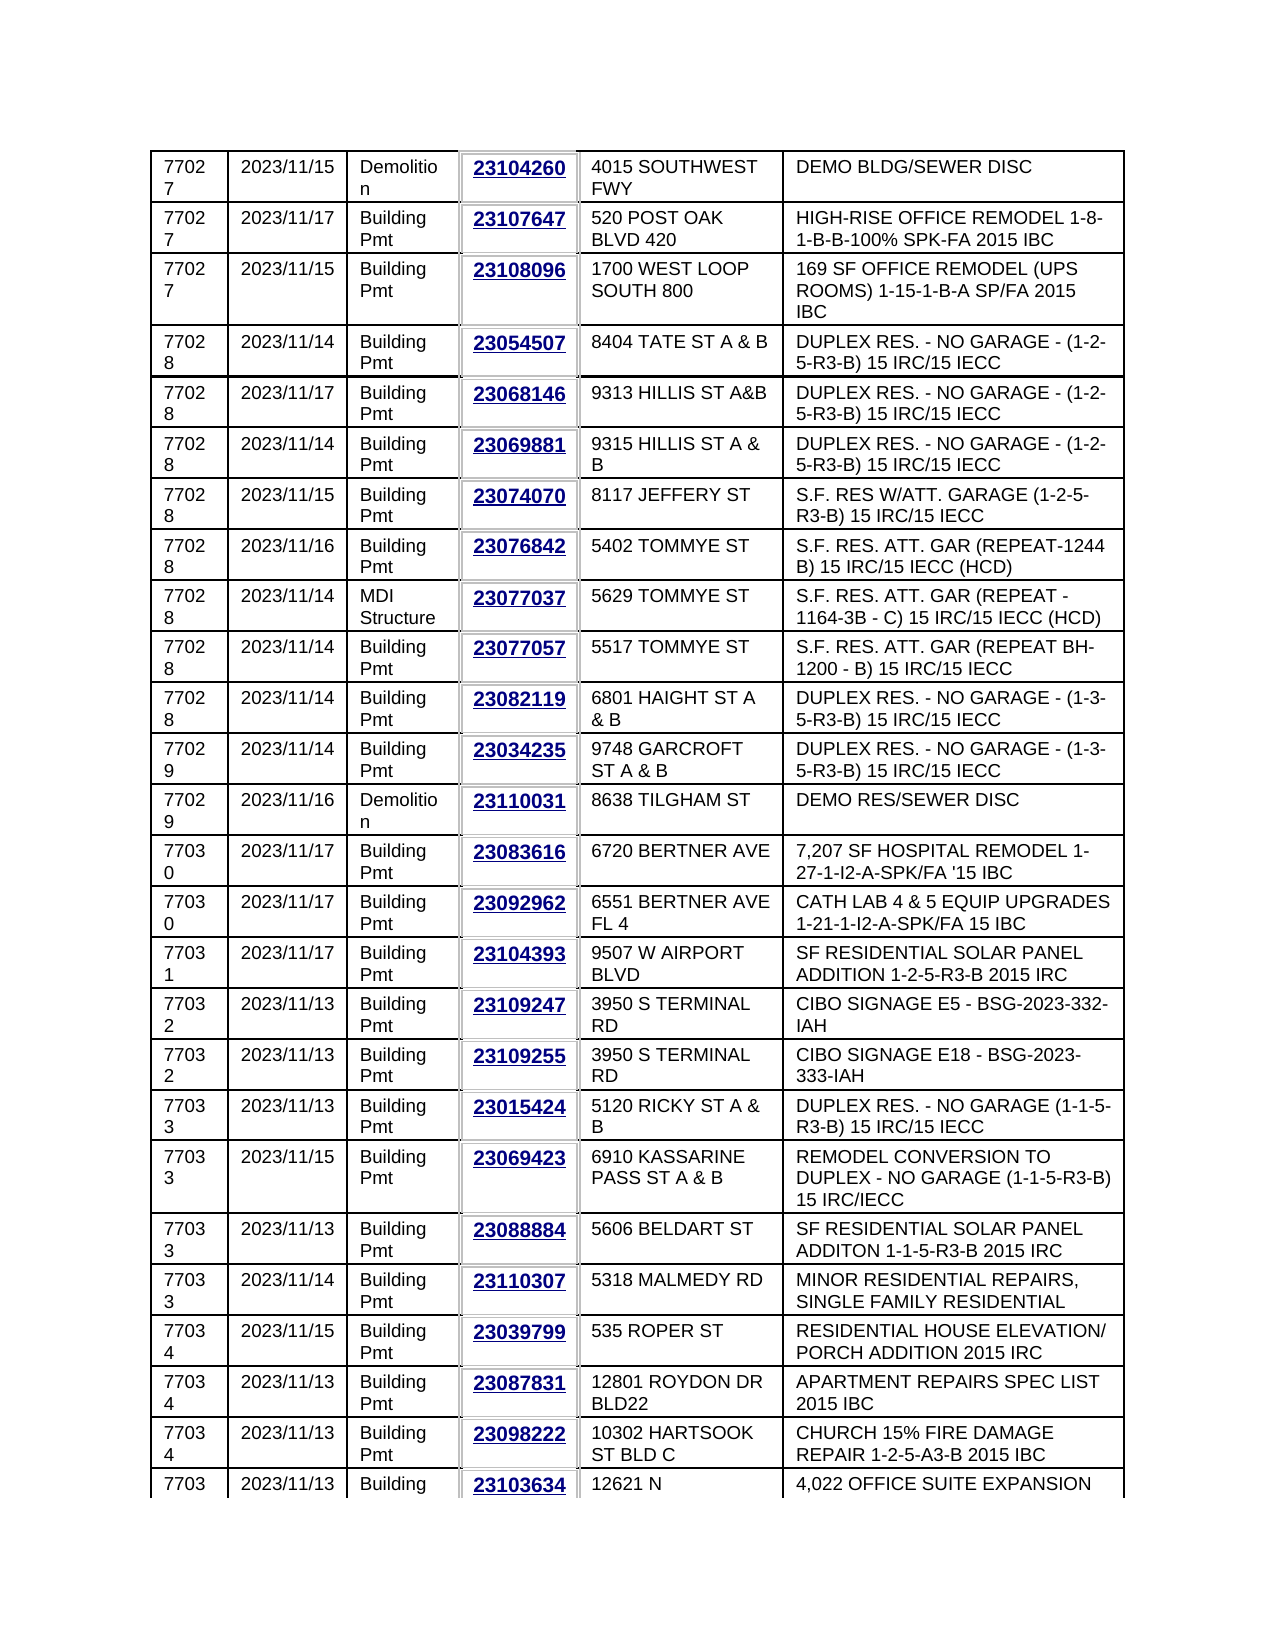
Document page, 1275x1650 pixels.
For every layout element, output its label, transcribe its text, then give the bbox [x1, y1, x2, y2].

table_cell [784, 1469, 1123, 1498]
table_cell 77028 [152, 428, 227, 477]
table_cell Building Pmt [348, 1141, 458, 1212]
table_cell Building Pmt [348, 989, 458, 1037]
table_cell 5120 RICKY ST A & B [581, 1091, 782, 1139]
table_cell 77032 [152, 1040, 227, 1088]
table_cell CHURCH 15% FIRE DAMAGE REPAIR 1-2-5-A3-B 2015 IBC [784, 1418, 1123, 1467]
table_cell CIBO SIGNAGE E5 - BSG-2023-332-IAH [784, 989, 1123, 1037]
table_cell 23069423 [463, 1144, 576, 1212]
table_cell 9315 HILLIS ST A & B [581, 428, 782, 477]
table_cell 6720 BERTNER AVE [581, 836, 782, 885]
table_cell 9313 HILLIS ST A&B [581, 378, 782, 426]
table_cell 77031 [152, 938, 227, 987]
table_cell 77030 [152, 887, 227, 936]
table_cell 2023/11/14 [229, 683, 346, 732]
table_cell 8117 JEFFERY ST [581, 479, 782, 528]
table_cell 2023/11/17 [229, 836, 346, 885]
table_cell 10302 HARTSOOK ST BLD C [581, 1418, 782, 1467]
table_cell 2023/11/15 [229, 1141, 346, 1212]
table_cell 77032 [152, 989, 227, 1037]
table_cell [581, 1469, 782, 1498]
table_cell Demolition [348, 785, 458, 834]
table_cell DUPLEX RES. - NO GARAGE (1-1-5-R3-B) 15 IRC/15 IECC [784, 1091, 1123, 1139]
table_cell DUPLEX RES. - NO GARAGE - (1-3-5-R3-B) 15 IRC/15 IECC [784, 683, 1123, 732]
table_cell 2023/11/14 [229, 1265, 346, 1314]
table_cell Building Pmt [348, 683, 458, 732]
table_cell 2023/11/13 [229, 1367, 346, 1416]
table_cell DUPLEX RES. - NO GARAGE - (1-2-5-R3-B) 15 IRC/15 IECC [784, 326, 1123, 375]
table_cell 23015424 [463, 1093, 576, 1139]
table_cell 2023/11/16 [229, 530, 346, 579]
table_cell Building Pmt [348, 1091, 458, 1139]
table_cell Building Pmt [348, 254, 458, 324]
table_cell S.F. RES. ATT. GAR (REPEAT -1164-3B - C) 15 IRC/15 IECC (HCD) [784, 581, 1123, 630]
table_cell 2023/11/13 [229, 1418, 346, 1467]
table_cell DEMO BLDG/SEWER DISC [784, 152, 1123, 201]
table_cell 2023/11/14 [229, 632, 346, 681]
table_cell 8638 TILGHAM ST [581, 785, 782, 834]
table_cell 77028 [152, 479, 227, 528]
table_cell 6910 KASSARINE PASS ST A & B [581, 1141, 782, 1212]
table_cell 2023/11/14 [229, 326, 346, 375]
table_cell 6801 HAIGHT ST A & B [581, 683, 782, 732]
table_cell 5318 MALMEDY RD [581, 1265, 782, 1314]
table_cell 77034 [152, 1367, 227, 1416]
table_cell SF RESIDENTIAL SOLAR PANEL ADDITION 1-2-5-R3-B 2015 IRC [784, 938, 1123, 987]
table_cell 2023/11/16 [229, 785, 346, 834]
table_cell 2023/11/17 [229, 938, 346, 987]
table_cell APARTMENT REPAIRS SPEC LIST 2015 IBC [784, 1367, 1123, 1416]
table_cell Building Pmt [348, 1367, 458, 1416]
table_cell CIBO SIGNAGE E18 - BSG-2023-333-IAH [784, 1040, 1123, 1088]
table_cell 23054507 [463, 329, 576, 375]
table_cell 23069881 [463, 431, 576, 477]
table_cell Building Pmt [348, 1316, 458, 1365]
table_cell 535 ROPER ST [581, 1316, 782, 1365]
table_cell 23107647 [463, 206, 576, 252]
table_cell DEMO RES/SEWER DISC [784, 785, 1123, 834]
table_cell 77029 [152, 785, 227, 834]
table_cell 2023/11/15 [229, 479, 346, 528]
table_cell Building Pmt [348, 378, 458, 426]
table_cell RESIDENTIAL HOUSE ELEVATION/ PORCH ADDITION 2015 IRC [784, 1316, 1123, 1365]
table_cell 2023/11/17 [229, 378, 346, 426]
table_cell HIGH-RISE OFFICE REMODEL 1-8-1-B-B-100% SPK-FA 2015 IBC [784, 203, 1123, 252]
table_cell DUPLEX RES. - NO GARAGE - (1-3-5-R3-B) 15 IRC/15 IECC [784, 734, 1123, 783]
table_cell 23110031 [463, 788, 576, 834]
table_cell 23103634 [463, 1471, 576, 1498]
table_cell Building Pmt [348, 203, 458, 252]
table_cell 77034 [152, 1469, 227, 1498]
table_cell 77033 [152, 1265, 227, 1314]
table_cell 77029 [152, 734, 227, 783]
table_cell 77033 [152, 1141, 227, 1212]
table_cell 77028 [152, 326, 227, 375]
table_cell 23074070 [463, 482, 576, 528]
table_cell 77028 [152, 378, 227, 426]
table_cell 77033 [152, 1091, 227, 1139]
table_cell DUPLEX RES. - NO GARAGE - (1-2-5-R3-B) 15 IRC/15 IECC [784, 428, 1123, 477]
table_cell Building Pmt [348, 734, 458, 783]
table_cell Building Pmt [348, 1265, 458, 1314]
table_cell 23076842 [463, 533, 576, 579]
table_cell 4015 SOUTHWEST FWY [581, 152, 782, 201]
table_cell 77027 [152, 203, 227, 252]
table_cell 2023/11/17 [229, 887, 346, 936]
table_cell 3950 S TERMINAL RD [581, 1040, 782, 1088]
table_cell 23109255 [463, 1042, 576, 1088]
table_cell 7,207 SF HOSPITAL REMODEL 1-27-1-I2-A-SPK/FA '15 IBC [784, 836, 1123, 885]
table_cell 77027 [152, 152, 227, 201]
table_cell 77033 [152, 1214, 227, 1263]
table_cell 23110307 [463, 1268, 576, 1314]
table_cell MDI Structure [348, 581, 458, 630]
table_cell 9507 W AIRPORT BLVD [581, 938, 782, 987]
table_cell Building Pmt [348, 836, 458, 885]
table_cell Building Pmt [348, 887, 458, 936]
table_cell 2023/11/17 [229, 203, 346, 252]
table_cell 2023/11/13 [229, 989, 346, 1037]
table_cell Building Pmt [348, 1040, 458, 1088]
table_cell 77034 [152, 1418, 227, 1467]
table_cell S.F. RES W/ATT. GARAGE (1-2-5-R3-B) 15 IRC/15 IECC [784, 479, 1123, 528]
table_cell SF RESIDENTIAL SOLAR PANEL ADDITON 1-1-5-R3-B 2015 IRC [784, 1214, 1123, 1263]
table_cell Building Pmt [348, 530, 458, 579]
table_cell S.F. RES. ATT. GAR (REPEAT-1244 B) 15 IRC/15 IECC (HCD) [784, 530, 1123, 579]
table_cell 5402 TOMMYE ST [581, 530, 782, 579]
table_cell 23104393 [463, 940, 576, 987]
table_cell 2023/11/13 [229, 1214, 346, 1263]
table_cell 12801 ROYDON DR BLD22 [581, 1367, 782, 1416]
table_cell 23082119 [463, 686, 576, 732]
table_cell 23088884 [463, 1217, 576, 1263]
table_cell 77028 [152, 530, 227, 579]
table_cell 2023/11/14 [229, 428, 346, 477]
table_cell REMODEL CONVERSION TO DUPLEX - NO GARAGE (1-1-5-R3-B) 15 IRC/IECC [784, 1141, 1123, 1212]
table_cell 2023/11/15 [229, 254, 346, 324]
table_cell 23068146 [463, 380, 576, 426]
table_cell 2023/11/14 [229, 581, 346, 630]
table_cell Demolition [348, 152, 458, 201]
table_cell 8404 TATE ST A & B [581, 326, 782, 375]
table_cell 520 POST OAK BLVD 420 [581, 203, 782, 252]
table_cell Building Pmt [348, 326, 458, 375]
table_cell 2023/11/13 [229, 1091, 346, 1139]
table_cell 5517 TOMMYE ST [581, 632, 782, 681]
table_cell DUPLEX RES. - NO GARAGE - (1-2-5-R3-B) 15 IRC/15 IECC [784, 378, 1123, 426]
table_cell 3950 S TERMINAL RD [581, 989, 782, 1037]
table_cell CATH LAB 4 & 5 EQUIP UPGRADES 1-21-1-I2-A-SPK/FA 15 IBC [784, 887, 1123, 936]
table_cell MINOR RESIDENTIAL REPAIRS, SINGLE FAMILY RESIDENTIAL [784, 1265, 1123, 1314]
table_cell 5606 BELDART ST [581, 1214, 782, 1263]
table_cell 23109247 [463, 991, 576, 1037]
table_cell Building Pmt [348, 428, 458, 477]
table_cell Building Pmt [348, 632, 458, 681]
table_cell 23077037 [463, 584, 576, 630]
table_cell 9748 GARCROFT ST A & B [581, 734, 782, 783]
table_cell 2023/11/13 [229, 1040, 346, 1088]
table_cell 169 SF OFFICE REMODEL (UPS ROOMS) 1-15-1-B-A SP/FA 2015 IBC [784, 254, 1123, 324]
table_cell 77030 [152, 836, 227, 885]
table_cell 23092962 [463, 890, 576, 936]
table_cell 77028 [152, 683, 227, 732]
table_cell 2023/11/15 [229, 152, 346, 201]
table_cell 77028 [152, 632, 227, 681]
table_cell 23077057 [463, 635, 576, 681]
table_cell 77034 [152, 1316, 227, 1365]
table_cell 23108096 [463, 257, 576, 324]
table_cell 23039799 [463, 1318, 576, 1365]
table_cell Building Pmt [348, 479, 458, 528]
table_cell Building Pmt [348, 1214, 458, 1263]
table_cell 6551 BERTNER AVE FL 4 [581, 887, 782, 936]
table_cell 23087831 [463, 1370, 576, 1416]
table_cell 77028 [152, 581, 227, 630]
table_cell 23104260 [463, 155, 576, 201]
table_cell 5629 TOMMYE ST [581, 581, 782, 630]
table_cell 77027 [152, 254, 227, 324]
table_cell 23034235 [463, 737, 576, 783]
table_cell S.F. RES. ATT. GAR (REPEAT BH-1200 - B) 15 IRC/15 IECC [784, 632, 1123, 681]
table_cell 23083616 [463, 838, 576, 885]
table_cell 2023/11/15 [229, 1316, 346, 1365]
table_cell Building Pmt [348, 938, 458, 987]
table_cell 23098222 [463, 1420, 576, 1467]
table_cell 1700 WEST LOOP SOUTH 800 [581, 254, 782, 324]
table_cell Building Pmt [348, 1469, 458, 1498]
table_cell Building Pmt [348, 1418, 458, 1467]
table_cell 2023/11/14 [229, 734, 346, 783]
table_cell 2023/11/13 [229, 1469, 346, 1498]
